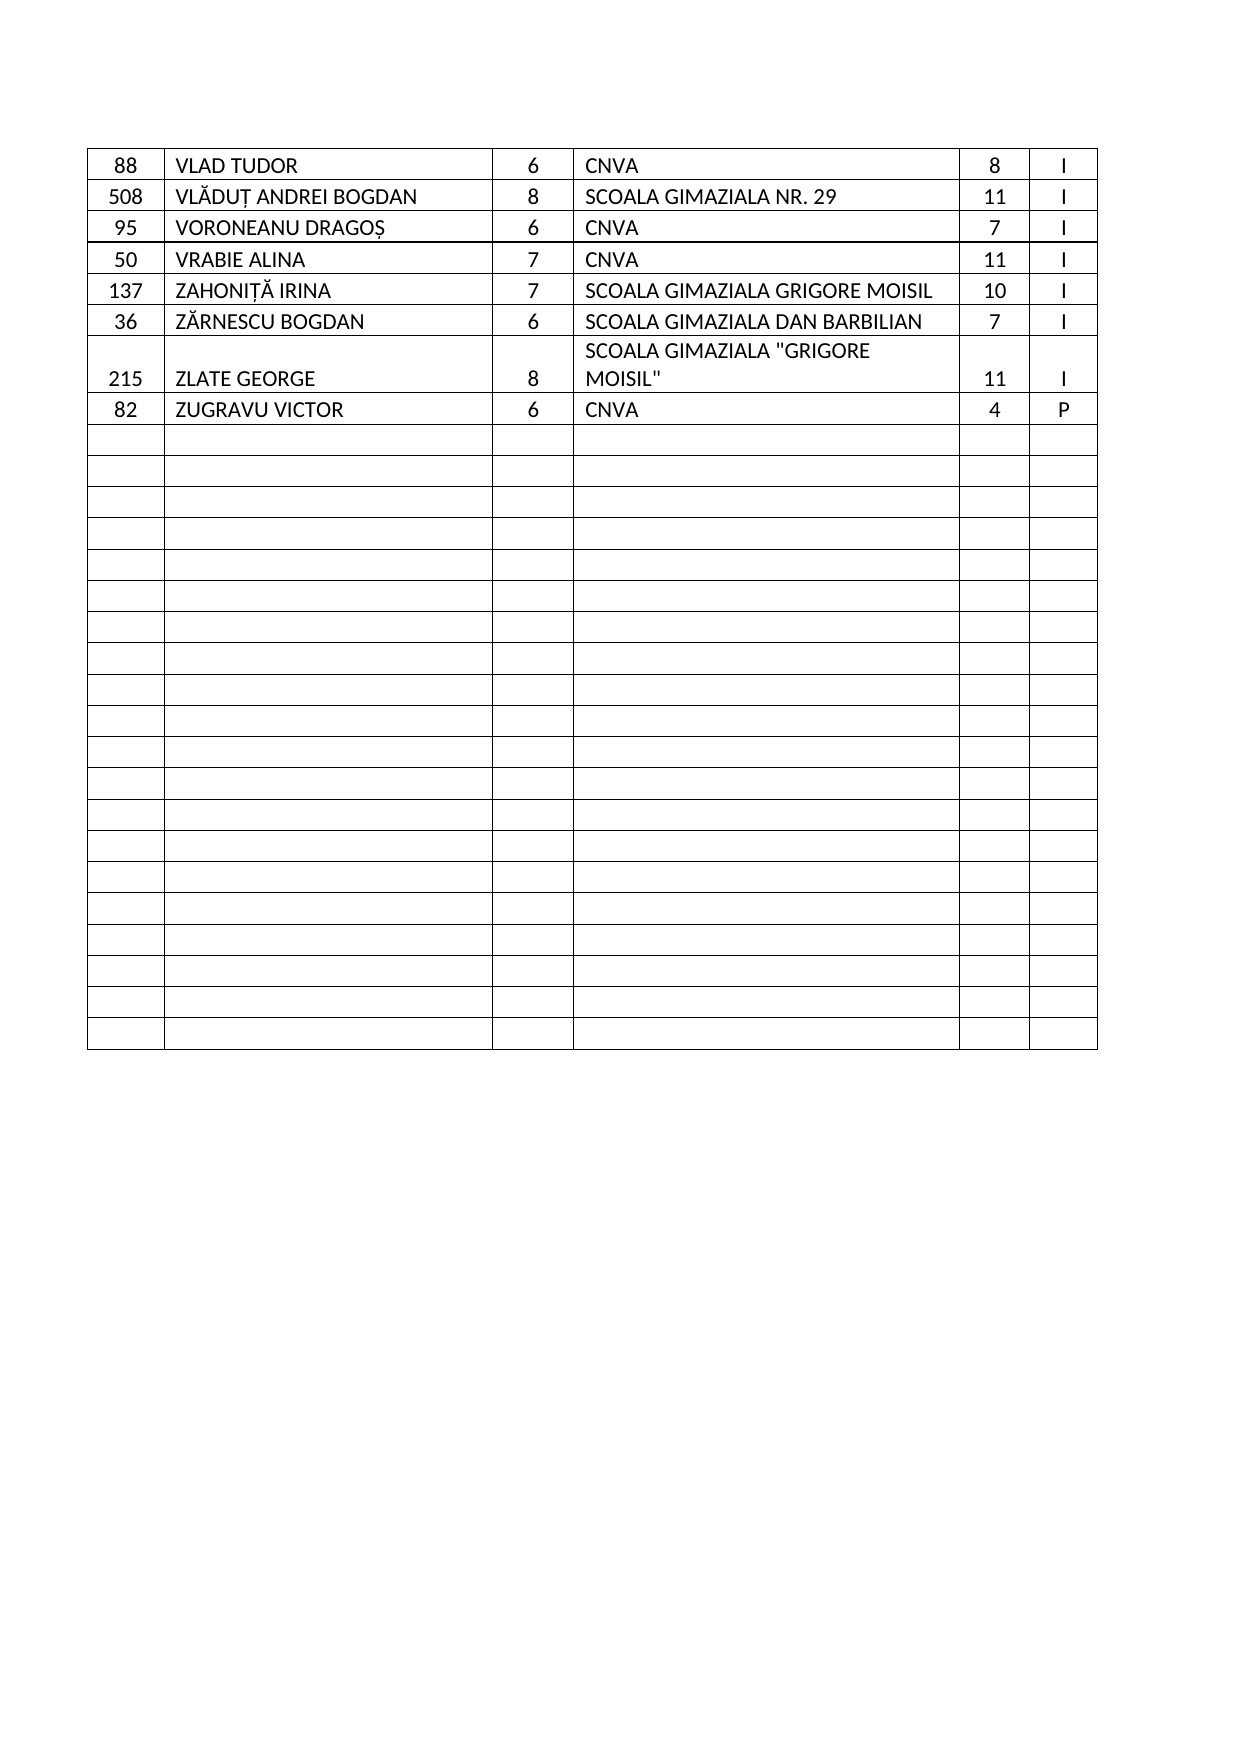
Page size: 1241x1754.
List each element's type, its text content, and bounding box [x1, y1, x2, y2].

table_cell 215 [88, 336, 164, 392]
table_cell [493, 456, 573, 486]
table_cell I [1030, 305, 1097, 335]
table_cell [960, 737, 1029, 767]
table_cell 6 [493, 393, 573, 423]
table_cell [1030, 456, 1097, 486]
table_cell SCOALA GIMAZIALA "GRIGORE MOISIL" [574, 336, 959, 392]
table_cell [1030, 550, 1097, 580]
table_cell [1030, 425, 1097, 455]
table_cell [1030, 987, 1097, 1017]
table_cell [88, 831, 164, 861]
table_cell 7 [960, 305, 1029, 335]
table_cell [1030, 518, 1097, 548]
table_cell 137 [88, 274, 164, 304]
table_cell [960, 800, 1029, 830]
table_cell [165, 956, 492, 986]
table_cell 8 [493, 336, 573, 392]
table_cell [960, 706, 1029, 736]
table_cell [574, 925, 959, 955]
table_cell [165, 643, 492, 673]
table_cell 7 [493, 274, 573, 304]
table_cell 36 [88, 305, 164, 335]
table_cell VORONEANU DRAGOȘ [165, 211, 492, 241]
table_cell [960, 862, 1029, 892]
table_cell [165, 675, 492, 705]
table_cell [88, 956, 164, 986]
table_cell [1030, 800, 1097, 830]
table_cell [165, 456, 492, 486]
table_cell 508 [88, 180, 164, 210]
table_cell [493, 800, 573, 830]
table_cell [88, 550, 164, 580]
table_cell [165, 550, 492, 580]
table_cell [960, 831, 1029, 861]
table_cell P [1030, 393, 1097, 423]
table_cell [88, 518, 164, 548]
table_cell [574, 550, 959, 580]
table_cell ZUGRAVU VICTOR [165, 393, 492, 423]
table_cell [165, 581, 492, 611]
table_cell 10 [960, 274, 1029, 304]
table_cell [493, 956, 573, 986]
table_cell [88, 862, 164, 892]
table_cell [1030, 956, 1097, 986]
table_cell I [1030, 211, 1097, 241]
table_cell 88 [88, 149, 164, 179]
table_cell [493, 612, 573, 642]
table_cell 6 [493, 211, 573, 241]
table_cell [165, 987, 492, 1017]
table_cell [1030, 1018, 1097, 1048]
table_cell [88, 1018, 164, 1048]
table_cell [574, 456, 959, 486]
table_cell [493, 675, 573, 705]
table_cell [165, 737, 492, 767]
table_cell [574, 706, 959, 736]
table_cell [1030, 737, 1097, 767]
table_cell [493, 518, 573, 548]
table_cell SCOALA GIMAZIALA DAN BARBILIAN [574, 305, 959, 335]
table_cell VLAD TUDOR [165, 149, 492, 179]
table_cell [1030, 706, 1097, 736]
table_cell [960, 643, 1029, 673]
table_cell [960, 581, 1029, 611]
table_cell CNVA [574, 211, 959, 241]
table_cell I [1030, 274, 1097, 304]
table_cell [574, 987, 959, 1017]
table_cell [88, 487, 164, 517]
table_cell ZĂRNESCU BOGDAN [165, 305, 492, 335]
table_cell [960, 518, 1029, 548]
table_cell [493, 425, 573, 455]
table_cell [960, 456, 1029, 486]
table_cell [960, 768, 1029, 798]
table_cell VLĂDUȚ ANDREI BOGDAN [165, 180, 492, 210]
table_cell [574, 893, 959, 923]
table_cell [493, 737, 573, 767]
table_cell [574, 518, 959, 548]
table_cell I [1030, 243, 1097, 273]
table_cell [165, 1018, 492, 1048]
table_cell [960, 487, 1029, 517]
table_cell [574, 737, 959, 767]
table_cell VRABIE ALINA [165, 243, 492, 273]
table_cell [165, 893, 492, 923]
table_cell [960, 675, 1029, 705]
table_cell [493, 862, 573, 892]
table_cell [1030, 925, 1097, 955]
table_cell [1030, 831, 1097, 861]
table_cell [88, 768, 164, 798]
table_cell [493, 1018, 573, 1048]
table_cell [574, 862, 959, 892]
table_cell [493, 768, 573, 798]
table_cell [165, 925, 492, 955]
table_cell 6 [493, 305, 573, 335]
table_cell 6 [493, 149, 573, 179]
table_cell 11 [960, 243, 1029, 273]
table_cell SCOALA GIMAZIALA NR. 29 [574, 180, 959, 210]
table_cell [165, 425, 492, 455]
table_cell [960, 550, 1029, 580]
table_cell CNVA [574, 243, 959, 273]
table_cell [493, 893, 573, 923]
table_cell [165, 518, 492, 548]
table_cell [574, 675, 959, 705]
table_cell CNVA [574, 149, 959, 179]
table_cell [88, 456, 164, 486]
table_cell [493, 925, 573, 955]
table_cell [1030, 487, 1097, 517]
table_cell [88, 425, 164, 455]
table_cell 95 [88, 211, 164, 241]
table_cell [88, 800, 164, 830]
table_cell CNVA [574, 393, 959, 423]
table_cell [493, 581, 573, 611]
table_cell 7 [493, 243, 573, 273]
table_cell [1030, 893, 1097, 923]
table_cell [493, 987, 573, 1017]
table_cell [1030, 675, 1097, 705]
table_cell [165, 612, 492, 642]
table_cell [960, 925, 1029, 955]
table_cell [574, 643, 959, 673]
table_cell [88, 987, 164, 1017]
table_cell [574, 1018, 959, 1048]
table_cell I [1030, 336, 1097, 392]
table_cell 50 [88, 243, 164, 273]
table_cell 11 [960, 336, 1029, 392]
table_cell [493, 487, 573, 517]
table_cell [574, 612, 959, 642]
table_cell [574, 487, 959, 517]
table_cell [960, 425, 1029, 455]
table_cell [165, 768, 492, 798]
table_cell [88, 612, 164, 642]
table_cell [493, 643, 573, 673]
table_cell [493, 550, 573, 580]
table_cell [165, 800, 492, 830]
table_cell [574, 956, 959, 986]
table_cell [1030, 768, 1097, 798]
table_cell [88, 675, 164, 705]
table_cell [165, 831, 492, 861]
table_cell [574, 768, 959, 798]
table_cell 7 [960, 211, 1029, 241]
table_cell 82 [88, 393, 164, 423]
table_cell [960, 612, 1029, 642]
table_cell [1030, 612, 1097, 642]
table_cell [88, 925, 164, 955]
table_cell [574, 800, 959, 830]
table_cell 8 [493, 180, 573, 210]
table_cell 8 [960, 149, 1029, 179]
table_cell [88, 643, 164, 673]
table_cell 11 [960, 180, 1029, 210]
table_cell SCOALA GIMAZIALA GRIGORE MOISIL [574, 274, 959, 304]
table_cell [88, 581, 164, 611]
table_cell I [1030, 149, 1097, 179]
table_cell [1030, 581, 1097, 611]
table_cell ZLATE GEORGE [165, 336, 492, 392]
table_cell [960, 893, 1029, 923]
table_cell [165, 862, 492, 892]
table_cell [960, 956, 1029, 986]
table_cell [574, 425, 959, 455]
table_cell [960, 1018, 1029, 1048]
table_cell [960, 987, 1029, 1017]
table_cell [88, 737, 164, 767]
table_cell [1030, 862, 1097, 892]
table_cell [88, 893, 164, 923]
table_cell [165, 706, 492, 736]
table_cell ZAHONIȚĂ IRINA [165, 274, 492, 304]
table_cell I [1030, 180, 1097, 210]
table_cell [1030, 643, 1097, 673]
table_cell [493, 831, 573, 861]
table_cell [88, 706, 164, 736]
table_cell [165, 487, 492, 517]
table_cell [493, 706, 573, 736]
table_cell 4 [960, 393, 1029, 423]
table_cell [574, 831, 959, 861]
table_cell [574, 581, 959, 611]
